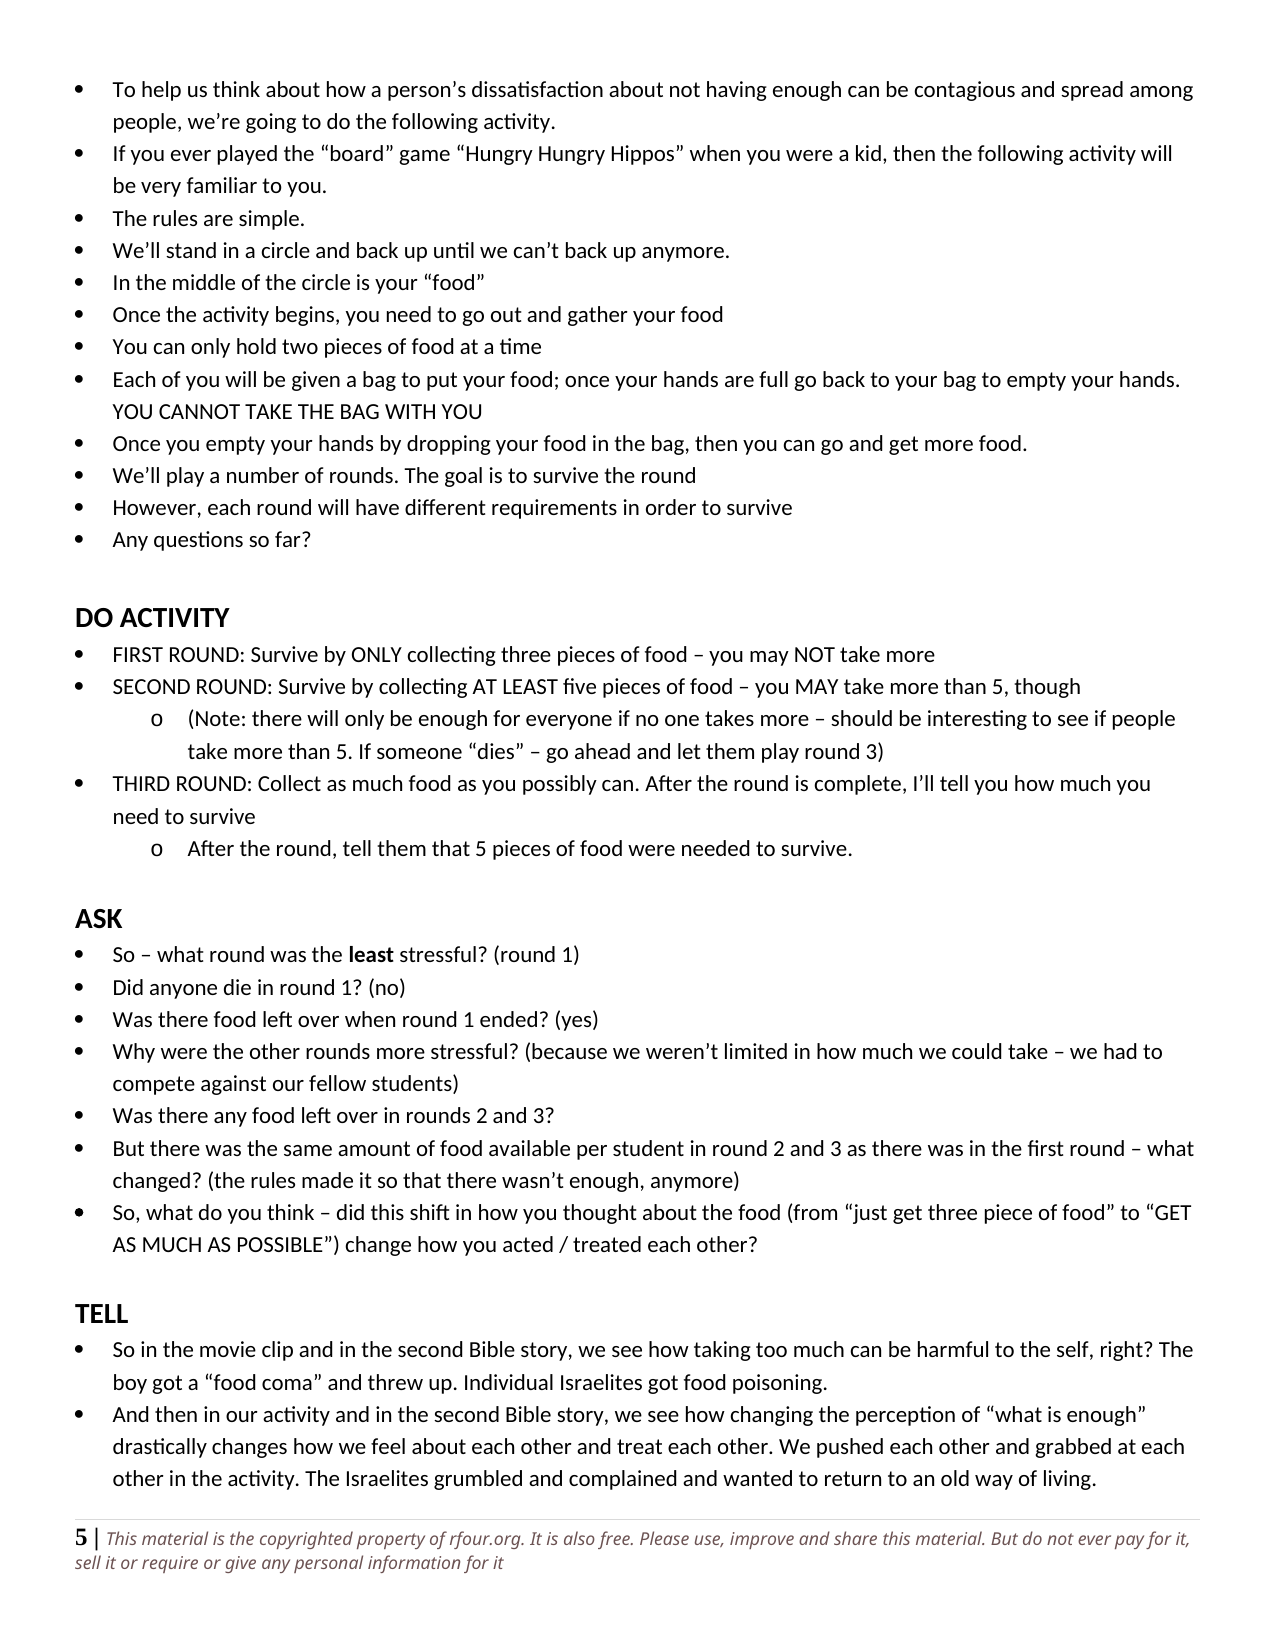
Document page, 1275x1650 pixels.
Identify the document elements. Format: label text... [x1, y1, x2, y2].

list Each of you will be given a bag to put your food; once your hands are full go back to your bag to empty your hands. YOU CANNOT TAKE THE BAG WITH YOU [75, 365, 1200, 425]
list We’ll play a number of rounds. The goal is to survive the round [75, 461, 1200, 489]
list Once the activity begins, you need to go out and gather your food [75, 300, 1200, 328]
list In the middle of the circle is your “food” [75, 268, 1200, 296]
list Was there any food left over in rounds 2 and 3? [75, 1102, 1200, 1129]
text TELL [75, 1295, 1200, 1330]
list Once you empty your hands by dropping your food in the bag, then you can go and get more food. [75, 429, 1200, 457]
list Was there food left over when round 1 ended? (yes) [75, 1005, 1200, 1033]
list If you ever played the “board” game “Hungry Hungry Hippos” when you were a kid, then the following activity will be very familiar to you. [75, 139, 1200, 199]
text ASK [75, 900, 1200, 935]
list However, each round will have different requirements in order to survive [75, 493, 1200, 521]
list So – what round was the least stressful? (round 1) [75, 941, 1200, 969]
list So in the movie clip and in the second Bible story, we see how taking too much can be harmful to the self, right? The boy got a “food coma” and threw up. Individual Israelites got food poisoning. [75, 1336, 1200, 1396]
list Any questions so far? [75, 526, 1200, 554]
list You can only hold two pieces of food at a time [75, 332, 1200, 361]
list Did anyone die in round 1? (no) [75, 973, 1200, 1001]
list SECOND ROUND: Survive by collecting AT LEAST five pieces of food – you MAY take more than 5, though [75, 672, 1200, 700]
list So, what do you think – did this shift in how you thought about the food (from “just get three piece of food” to “GET AS MUCH AS POSSIBLE”) change how you acted / treated each other? [75, 1198, 1200, 1258]
list (Note: there will only be enough for everyone if no one takes more – should be interesting to see if people take more than 5. If someone “dies” – go ahead and let them play round 3) [150, 704, 1200, 765]
list To help us think about how a person’s dissatisfaction about not having enough can be contagious and spread among people, we’re going to do the following activity. [75, 75, 1200, 135]
list But there was the same amount of food available per student in round 2 and 3 as there was in the first round – what changed? (the rules made it so that there wasn’t enough, anymore) [75, 1134, 1200, 1194]
list THIRD ROUND: Collect as much food as you possibly can. After the round is complete, I’ll tell you how much you need to survive [75, 769, 1200, 830]
text DO ACTIVITY [75, 599, 1200, 634]
list The rules are simple. [75, 204, 1200, 232]
list FIRST ROUND: Survive by ONLY collecting three pieces of food – you may NOT take more [75, 640, 1200, 668]
list We’ll stand in a circle and back up until we can’t back up anymore. [75, 236, 1200, 264]
list After the round, tell them that 5 pieces of food were needed to survive. [150, 834, 1200, 863]
list Why were the other rounds more stressful? (because we weren’t limited in how much we could take – we had to compete against our fellow students) [75, 1037, 1200, 1097]
list And then in our activity and in the second Bible story, we see how changing the perception of “what is enough” drastically changes how we feel about each other and treat each other. We pushed each other and grabbed at each other in the activity. The Israelites grumbled and complained and wanted to return to an old way of living. [75, 1400, 1200, 1492]
